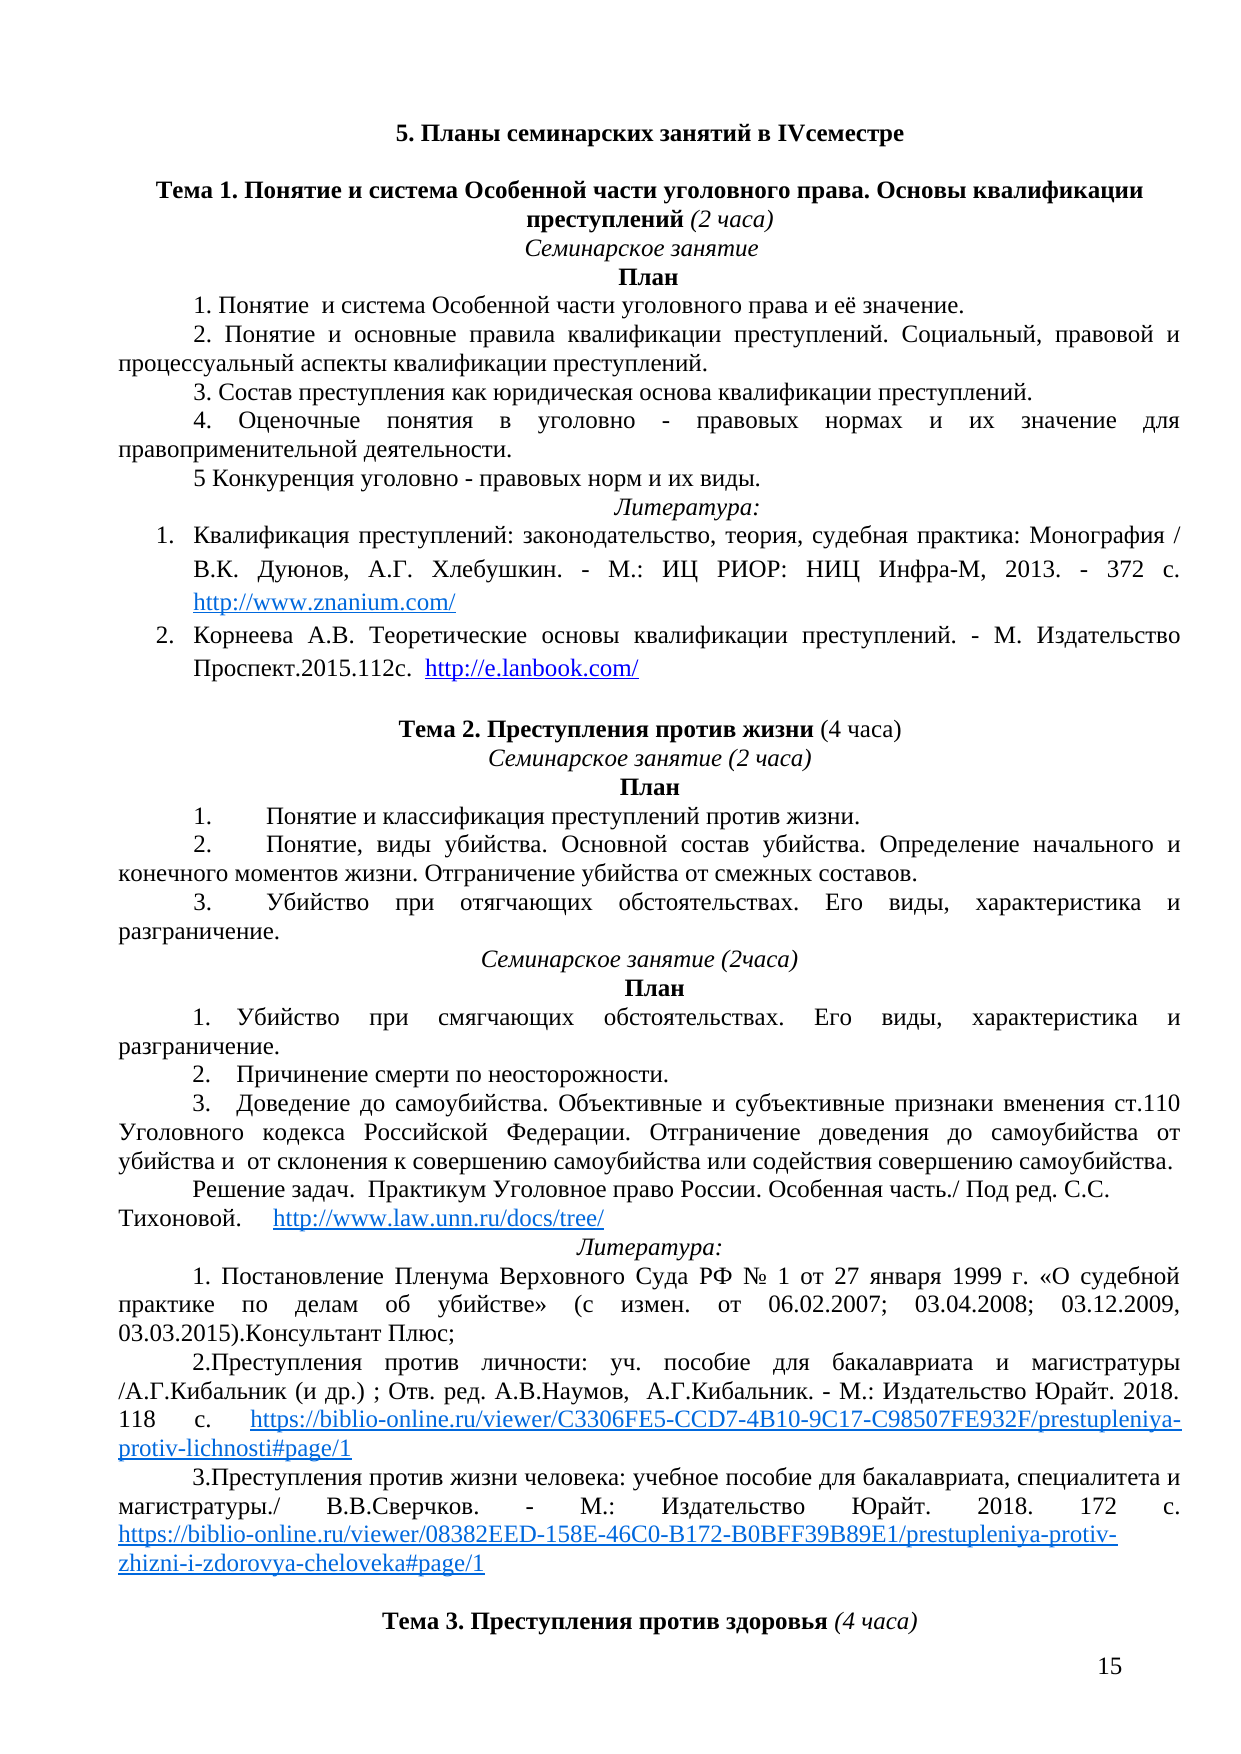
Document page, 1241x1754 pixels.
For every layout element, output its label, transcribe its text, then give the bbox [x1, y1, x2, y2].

text 4. Оценочные понятия в уголовно - правовых нормах и их значение для правоприменительной деятельности. [118, 406, 1181, 463]
text 3. Состав преступления как юридическая основа квалификации преступлений. [118, 377, 1181, 406]
text Семинарское занятие [118, 233, 1181, 262]
text План [118, 772, 1181, 801]
list Квалификация преступлений: законодательство, теория, судебная практика: Монография / В.К. Дуюнов, А.Г. Хлебушкин. - М.: ИЦ РИОР: НИЦ Инфра-М, 2013. - 372 с. http://www.znanium.com/ [156, 521, 1181, 615]
text Семинарское занятие (2часа) [118, 944, 1181, 973]
text 1. Понятие и система Особенной части уголовного права и её значение. [118, 291, 1181, 319]
text Решение задач. Практикум Уголовное право России. Особенная часть./ Под ред. С.С. Тихоновой. http://www.law.unn.ru/docs/tree/ [118, 1174, 1181, 1232]
text 5 Конкуренция уголовно - правовых норм и их виды. [118, 463, 1181, 492]
text 2.Преступления против личности: уч. пособие для бакалавриата и магистратуры /А.Г.Кибальник (и др.) ; Отв. ред. А.В.Наумов, А.Г.Кибальник. - М.: Издательство Юрайт. 2018. 118 с. https://biblio-online.ru/viewer/C3306FE5-CCD7-4B10-9C17-C98507FE932F/prestupleniya-protiv-lichnosti#page/1 [118, 1347, 1181, 1462]
text Тема 1. Понятие и система Особенной части уголовного права. Основы квалификации преступлений (2 часа) [118, 176, 1181, 233]
text Тема 2. Преступления против жизни (4 часа) [118, 714, 1181, 743]
text 3.Преступления против жизни человека: учебное пособие для бакалавриата, специалитета и магистратуры./ В.В.Сверчков. - М.: Издательство Юрайт. 2018. 172 с. https://biblio-online.ru/viewer/08382EED-158E-46C0-B172-B0BFF39B89E1/prestupleniya-protiv-zhizni-i-zdorovya-cheloveka#page/1 [118, 1462, 1181, 1577]
list Доведение до самоубийства. Объективные и субъективные признаки вменения ст.110 Уголовного кодекса Российской Федерации. Отграничение доведения до самоубийства от убийства и от склонения к совершению самоубийства или содействия совершению самоубийства. [118, 1088, 1181, 1174]
list Понятие, виды убийства. Основной состав убийства. Определение начального и конечного моментов жизни. Отграничение убийства от смежных составов. [118, 829, 1181, 887]
text Тема 3. Преступления против здоровья (4 часа) [118, 1606, 1181, 1634]
text Семинарское занятие (2 часа) [118, 743, 1181, 772]
subtitle Литература: [118, 1232, 1181, 1261]
text 5. Планы семинарских занятий в IVсеместре [118, 118, 1181, 147]
text План [118, 973, 1181, 1002]
list Убийство при смягчающих обстоятельствах. Его виды, характеристика и разграничение. [118, 1002, 1181, 1059]
text План [118, 262, 1181, 291]
list Причинение смерти по неосторожности. [118, 1059, 1181, 1088]
text 2. Понятие и основные правила квалификации преступлений. Социальный, правовой и процессуальный аспекты квалификации преступлений. [118, 319, 1181, 377]
list Корнеева А.В. Теоретические основы квалификации преступлений. - М. Издательство Проспект.2015.112с. http://e.lanbook.com/ [156, 620, 1181, 681]
list Убийство при отягчающих обстоятельствах. Его виды, характеристика и разграничение. [118, 887, 1181, 944]
text Литература: [118, 492, 1181, 521]
list Понятие и классификация преступлений против жизни. [118, 801, 1181, 829]
text 1. Постановление Пленума Верховного Суда РФ № 1 от 27 января 1999 г. «О судебной практике по делам об убийстве» (с измен. от 06.02.2007; 03.04.2008; 03.12.2009, 03.03.2015).Консультант Плюс; [118, 1261, 1181, 1347]
